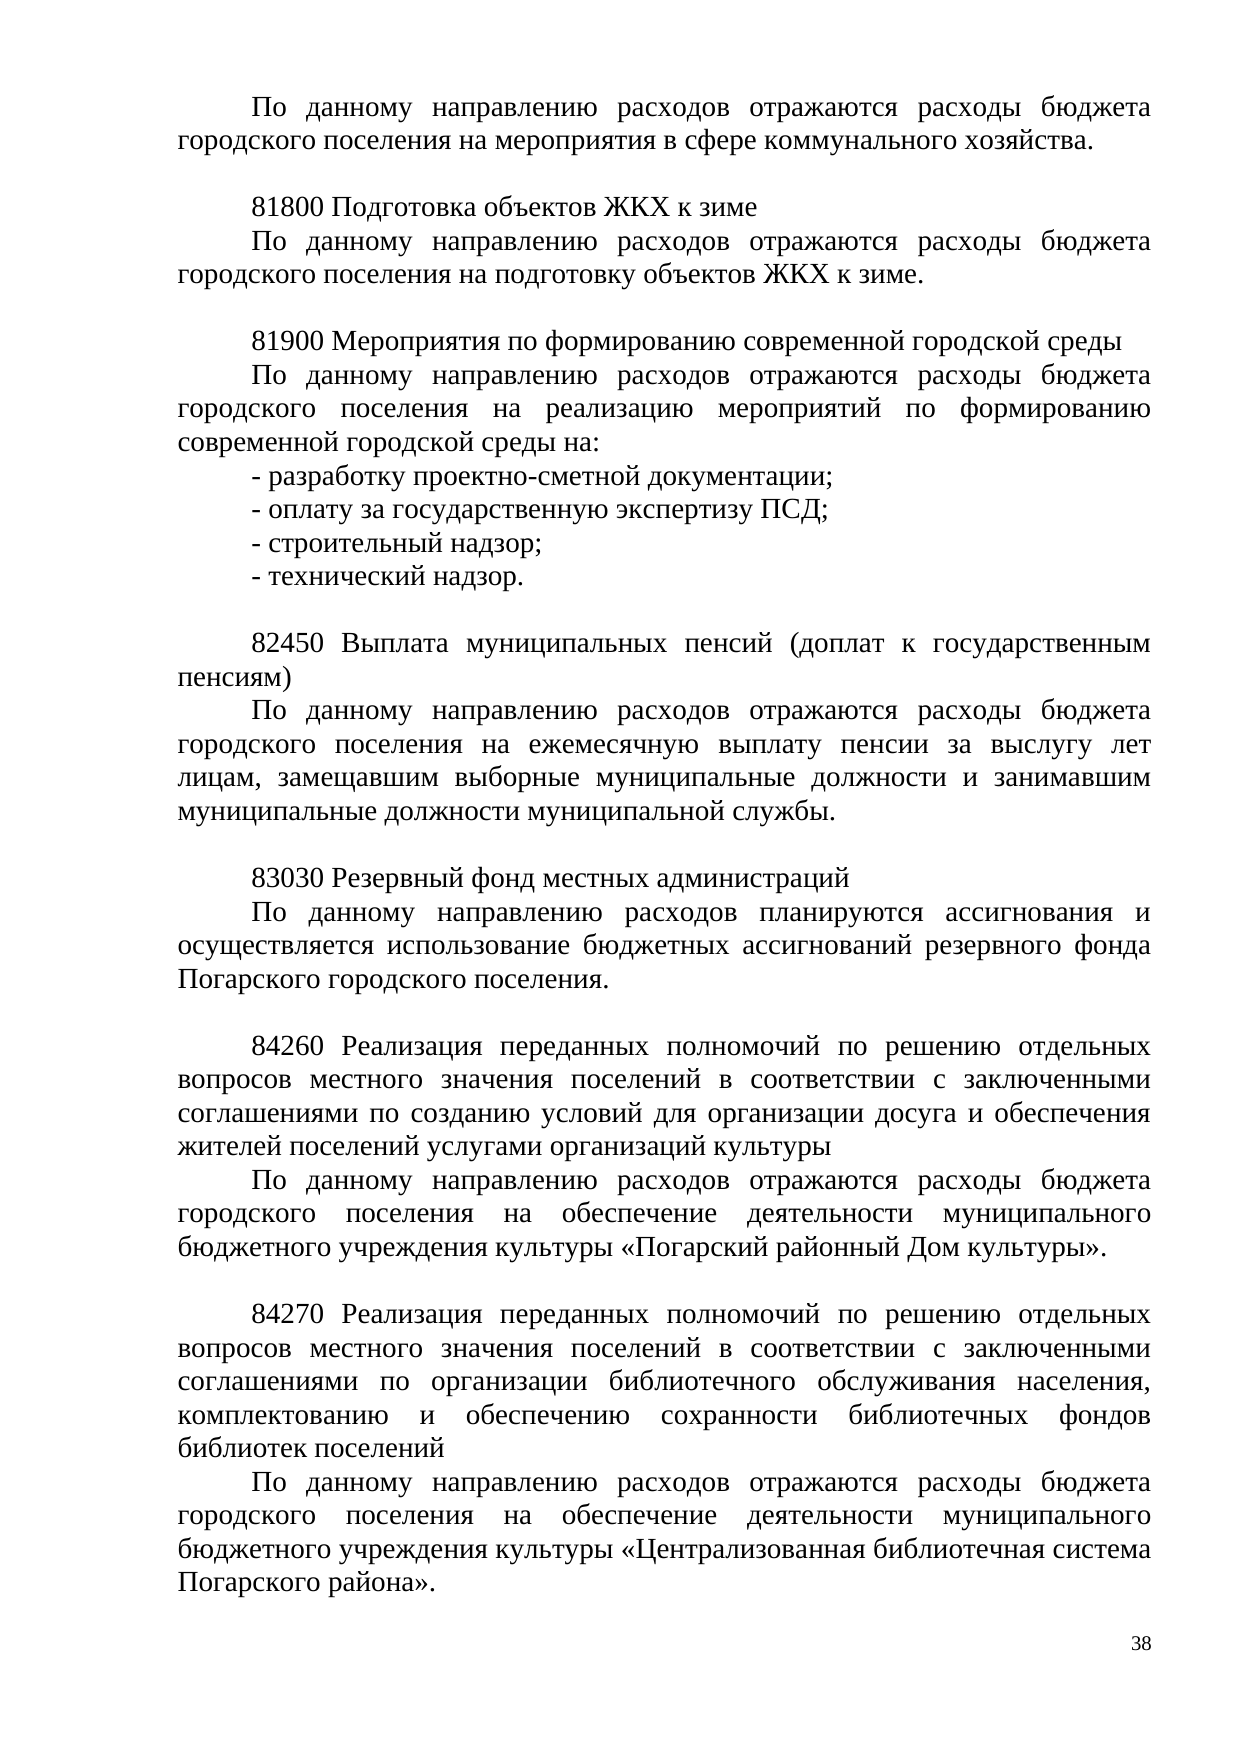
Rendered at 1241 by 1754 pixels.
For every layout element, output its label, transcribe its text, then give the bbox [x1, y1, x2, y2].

text - оплату за государственную экспертизу ПСД; [177, 491, 1152, 525]
text 81800 Подготовка объектов ЖКХ к зиме [177, 189, 1152, 223]
text По данному направлению расходов отражаются расходы бюджета городского поселения на ежемесячную выплату пенсии за выслугу лет лицам, замещавшим выборные муниципальные должности и занимавшим муниципальные должности муниципальной службы. [177, 692, 1152, 827]
text - технический надзор. [177, 558, 1152, 592]
text По данному направлению расходов отражаются расходы бюджета городского поселения на реализацию мероприятий по формированию современной городской среды на: [177, 357, 1152, 458]
text По данному направлению расходов отражаются расходы бюджета городского поселения на мероприятия в сфере коммунального хозяйства. [177, 89, 1152, 156]
text По данному направлению расходов планируются ассигнования и осуществляется использование бюджетных ассигнований резервного фонда Погарского городского поселения. [177, 894, 1152, 994]
text По данному направлению расходов отражаются расходы бюджета городского поселения на обеспечение деятельности муниципального бюджетного учреждения культуры «Погарский районный Дом культуры». [177, 1162, 1152, 1263]
text - строительный надзор; [177, 525, 1152, 558]
text 81900 Мероприятия по формированию современной городской среды [177, 323, 1152, 357]
text По данному направлению расходов отражаются расходы бюджета городского поселения на подготовку объектов ЖКХ к зиме. [177, 223, 1152, 290]
text 84260 Реализация переданных полномочий по решению отдельных вопросов местного значения поселений в соответствии с заключенными соглашениями по созданию условий для организации досуга и обеспечения жителей поселений услугами организаций культуры [177, 1028, 1152, 1162]
text По данному направлению расходов отражаются расходы бюджета городского поселения на обеспечение деятельности муниципального бюджетного учреждения культуры «Централизованная библиотечная система Погарского района». [177, 1464, 1152, 1598]
text - разработку проектно-сметной документации; [177, 458, 1152, 491]
text 82450 Выплата муниципальных пенсий (доплат к государственным пенсиям) [177, 625, 1152, 692]
text 83030 Резервный фонд местных администраций [177, 860, 1152, 894]
text 84270 Реализация переданных полномочий по решению отдельных вопросов местного значения поселений в соответствии с заключенными соглашениями по организации библиотечного обслуживания населения, комплектованию и обеспечению сохранности библиотечных фондов библиотек поселений [177, 1296, 1152, 1464]
